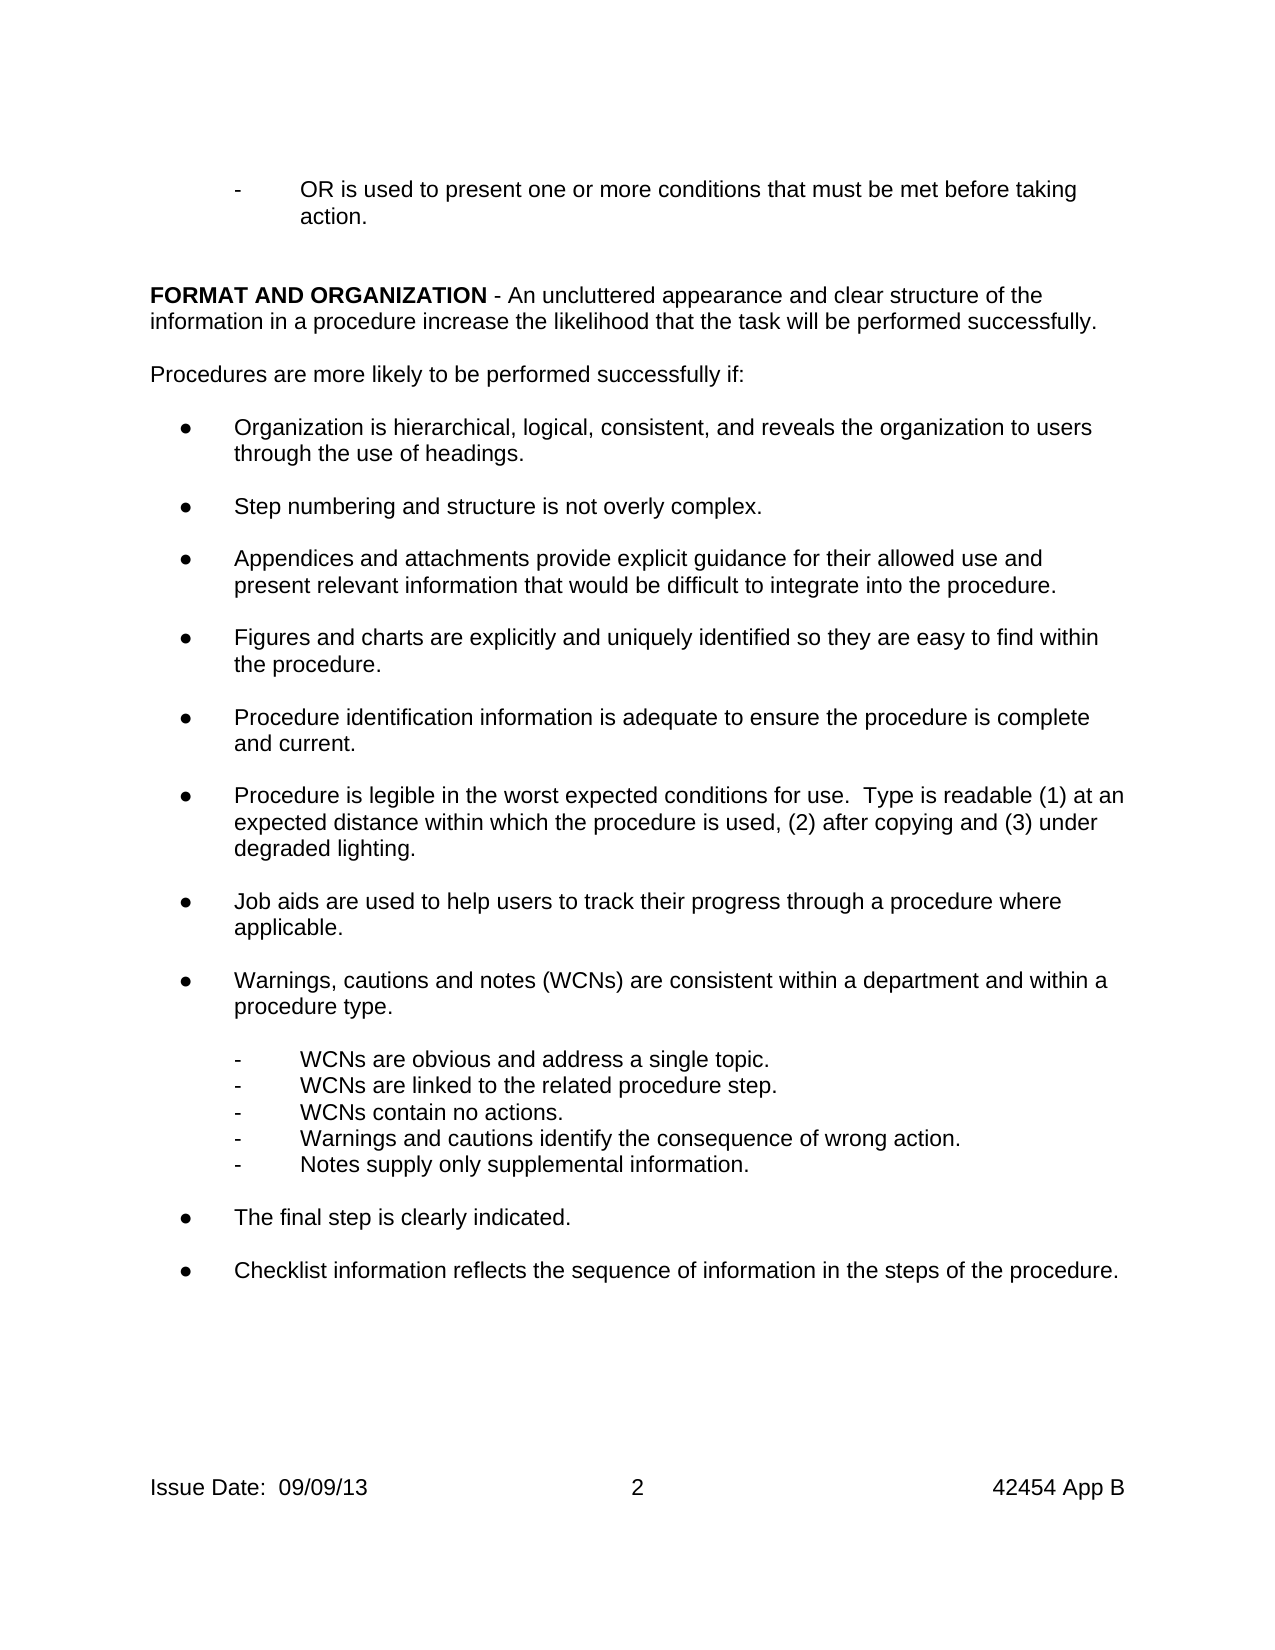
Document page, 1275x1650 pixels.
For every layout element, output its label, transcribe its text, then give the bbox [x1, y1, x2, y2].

text - Notes supply only supplemental information. [150, 1151, 1125, 1178]
text - WCNs are linked to the related procedure step. [150, 1072, 1125, 1099]
text - WCNs are obvious and address a single topic. [150, 1046, 1125, 1072]
text ● Procedure identification information is adequate to ensure the procedure is complete and current. [150, 703, 1125, 756]
text - OR is used to present one or more conditions that must be met before taking action. [150, 176, 1125, 229]
text ● The final step is clearly indicated. [150, 1204, 1125, 1231]
text ● Checklist information reflects the sequence of information in the steps of the procedure. [150, 1257, 1125, 1283]
text ● Step numbering and structure is not overly complex. [150, 493, 1125, 519]
text - WCNs contain no actions. [150, 1099, 1125, 1125]
text ● Procedure is legible in the worst expected conditions for use. Type is readable (1) at an expected distance within which the procedure is used, (2) after copying and (3) under degraded lighting. [150, 782, 1125, 862]
text ● Organization is hierarchical, logical, consistent, and reveals the organization to users through the use of headings. [150, 413, 1125, 466]
text - Warnings and cautions identify the consequence of wrong action. [150, 1125, 1125, 1151]
text Procedures are more likely to be performed successfully if: [150, 361, 1125, 387]
text ● Job aids are used to help users to track their progress through a procedure where applicable. [150, 888, 1125, 941]
text FORMAT AND ORGANIZATION - An uncluttered appearance and clear structure of the information in a procedure increase the likelihood that the task will be performed successfully. [150, 282, 1125, 334]
text ● Figures and charts are explicitly and uniquely identified so they are easy to find within the procedure. [150, 624, 1125, 677]
text ● Appendices and attachments provide explicit guidance for their allowed use and present relevant information that would be difficult to integrate into the procedure. [150, 545, 1125, 598]
text ● Warnings, cautions and notes (WCNs) are consistent within a department and within a procedure type. [150, 967, 1125, 1020]
